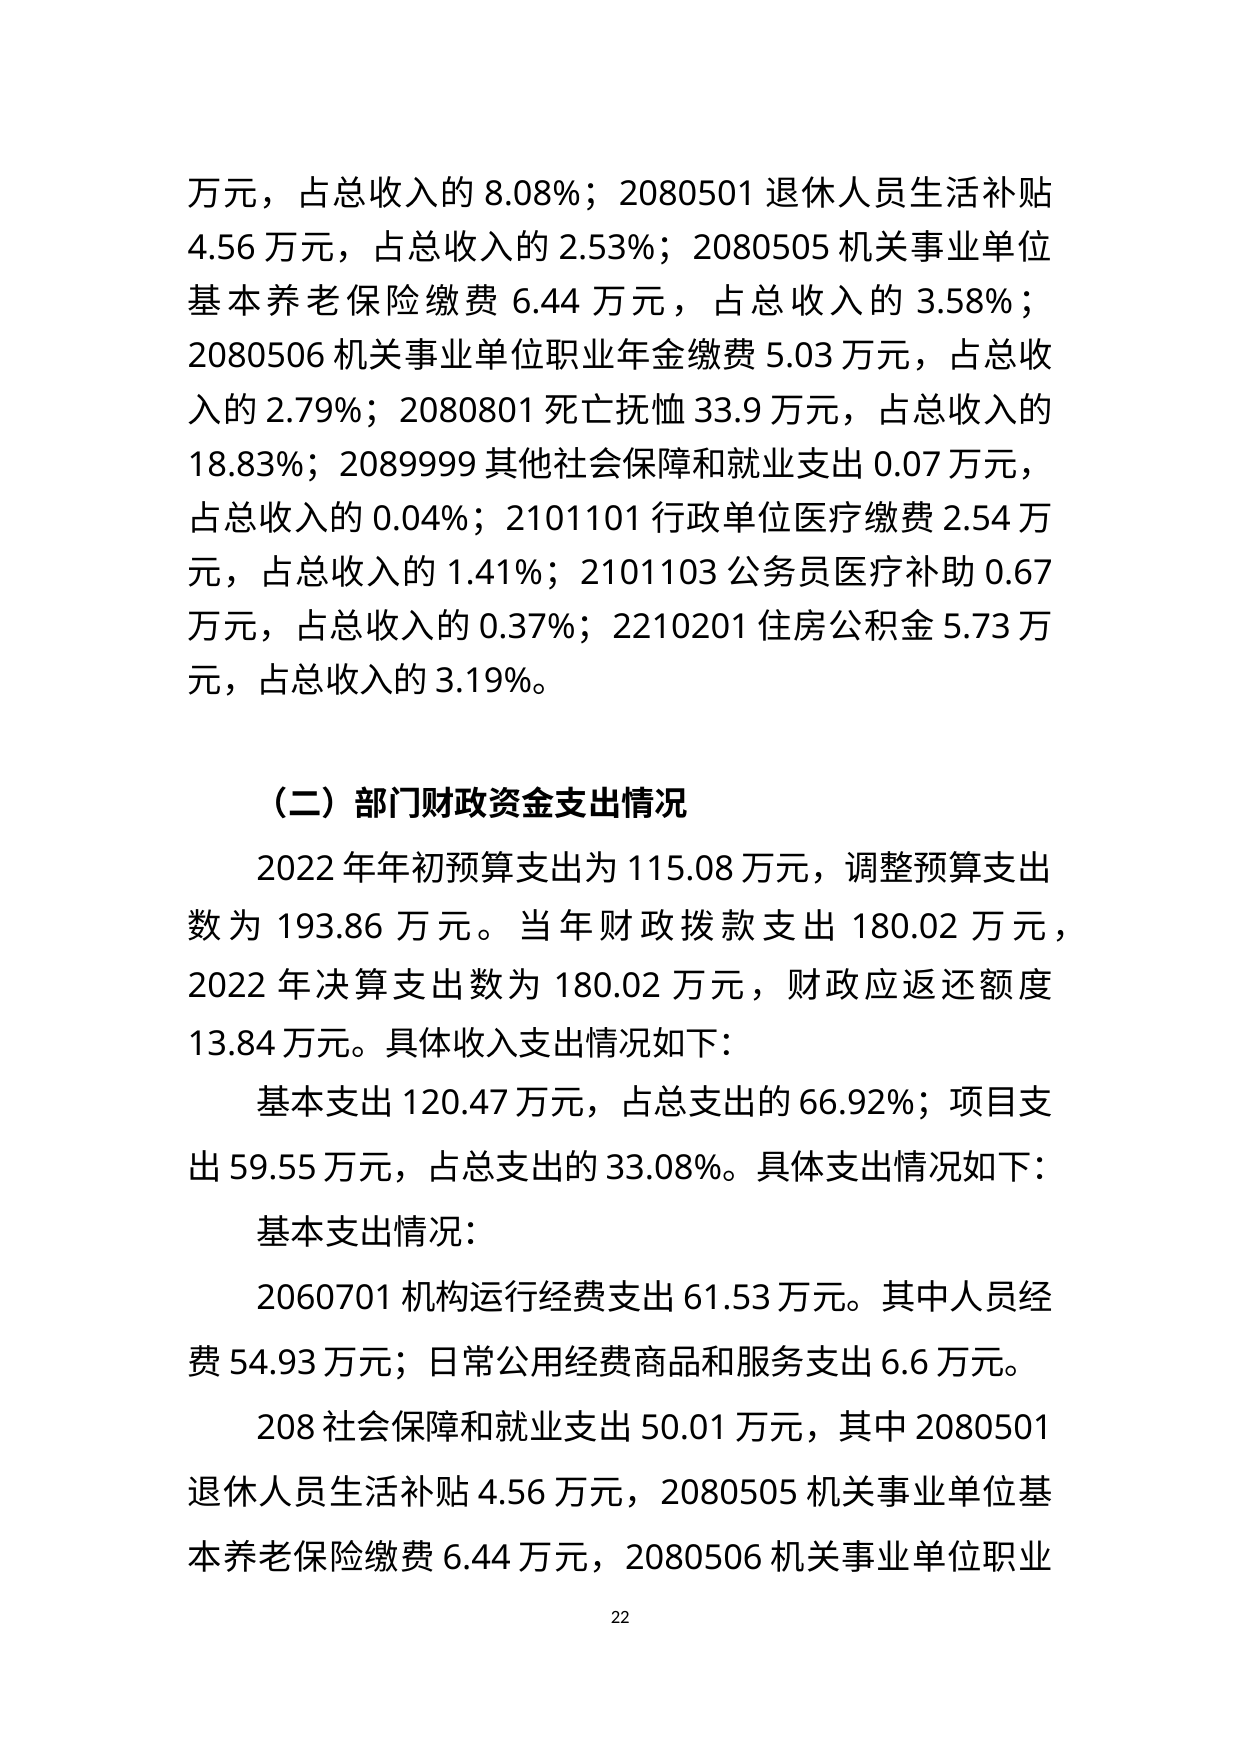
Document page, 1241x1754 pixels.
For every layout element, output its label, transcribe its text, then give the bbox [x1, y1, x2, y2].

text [187, 162, 1053, 704]
text 2022年年初预算支出为115.08万元，调整预算支出数为193.86万元。当年财政拨款支出180.02万元，2022年决算支出数为180.02万元，财政应返还额度13.84万元。具体收入支出情况如下： [187, 834, 1053, 1067]
text （二）部门财政资金支出情况 [187, 769, 1053, 834]
text 2060701机构运行经费支出61.53万元。其中人员经费54.93万元；日常公用经费商品和服务支出6.6万元。 [187, 1262, 1053, 1392]
text 基本支出120.47万元，占总支出的66.92%；项目支出59.55万元，占总支出的33.08%。具体支出情况如下： [187, 1067, 1053, 1197]
text 基本支出情况： [187, 1197, 1053, 1262]
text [187, 1392, 1053, 1587]
